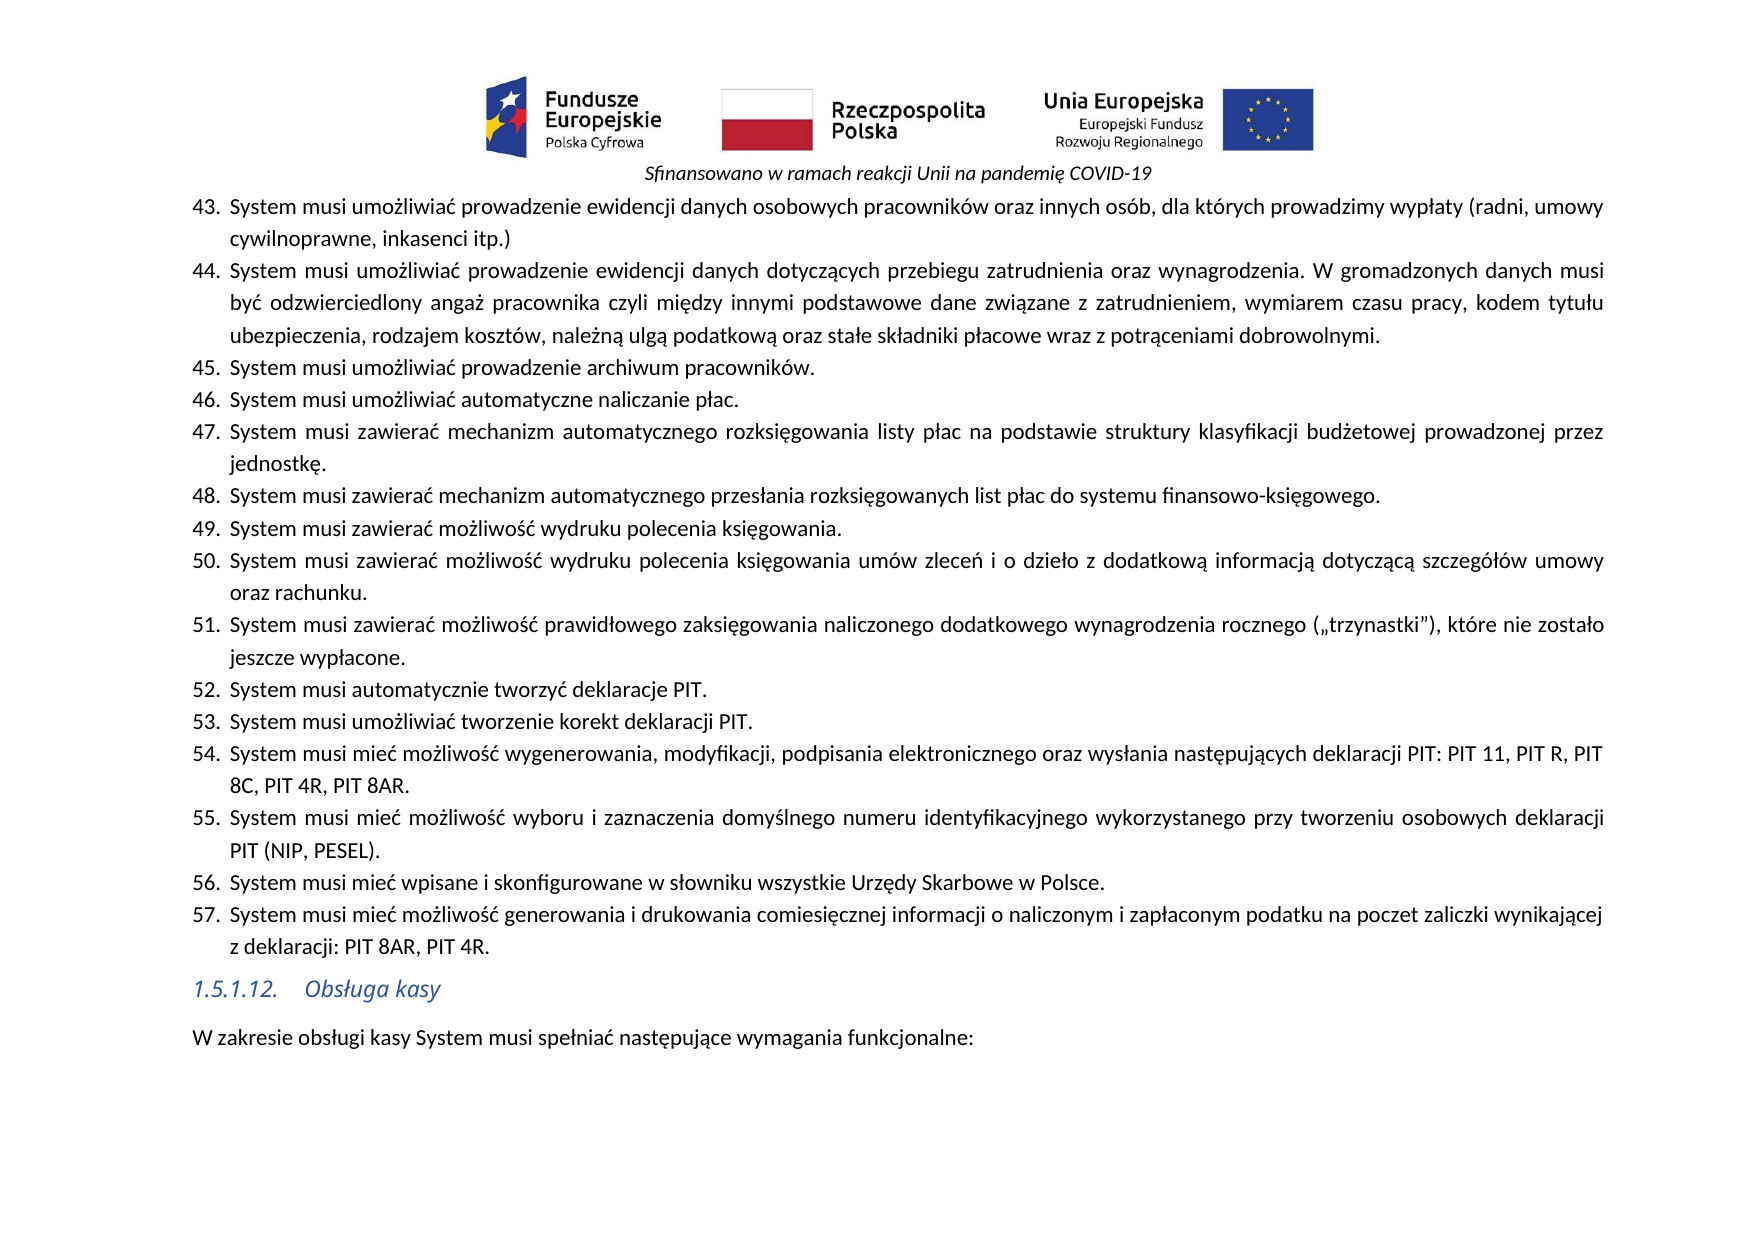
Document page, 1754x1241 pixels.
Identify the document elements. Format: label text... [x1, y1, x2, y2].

list System musi mieć możliwość wyboru i zaznaczenia domyślnego numeru identyfikacyjnego wykorzystanego przy tworzeniu osobowych deklaracji PIT (NIP, PESEL). [192, 803, 1606, 864]
list System musi umożliwiać prowadzenie ewidencji danych osobowych pracowników oraz innych osób, dla których prowadzimy wypłaty (radni, umowy cywilnoprawne, inkasenci itp.) [192, 192, 1606, 252]
list System musi umożliwiać prowadzenie archiwum pracowników. [192, 353, 1606, 381]
list System musi mieć możliwość wygenerowania, modyfikacji, podpisania elektronicznego oraz wysłania następujących deklaracji PIT: PIT 11, PIT R, PIT 8C, PIT 4R, PIT 8AR. [192, 739, 1606, 799]
subtitle Obsługa kasy [192, 973, 1606, 1004]
list System musi zawierać możliwość wydruku polecenia księgowania. [192, 514, 1606, 542]
list System musi mieć możliwość generowania i drukowania comiesięcznej informacji o naliczonym i zapłaconym podatku na poczet zaliczki wynikającej z deklaracji: PIT 8AR, PIT 4R. [192, 900, 1606, 960]
list System musi mieć wpisane i skonfigurowane w słowniku wszystkie Urzędy Skarbowe w Polsce. [192, 868, 1606, 896]
list System musi umożliwiać automatyczne naliczanie płac. [192, 385, 1606, 413]
list System musi zawierać mechanizm automatycznego przesłania rozksięgowanych list płac do systemu finansowo-księgowego. [192, 482, 1606, 510]
list System musi zawierać możliwość wydruku polecenia księgowania umów zleceń i o dzieło z dodatkową informacją dotyczącą szczegółów umowy oraz rachunku. [192, 546, 1606, 606]
list System musi umożliwiać tworzenie korekt deklaracji PIT. [192, 707, 1606, 735]
list System musi umożliwiać prowadzenie ewidencji danych dotyczących przebiegu zatrudnienia oraz wynagrodzenia. W gromadzonych danych musi być odzwierciedlony angaż pracownika czyli między innymi podstawowe dane związane z zatrudnieniem, wymiarem czasu pracy, kodem tytułu ubezpieczenia, rodzajem kosztów, należną ulgą podatkową oraz stałe składniki płacowe wraz z potrąceniami dobrowolnymi. [192, 256, 1606, 349]
list System musi automatycznie tworzyć deklaracje PIT. [192, 675, 1606, 703]
text W zakresie obsługi kasy System musi spełniać następujące wymagania funkcjonalne: [192, 1023, 1606, 1051]
list System musi zawierać możliwość prawidłowego zaksięgowania naliczonego dodatkowego wynagrodzenia rocznego („trzynastki”), które nie zostało jeszcze wypłacone. [192, 610, 1606, 671]
picture [483, 73, 1316, 161]
list System musi zawierać mechanizm automatycznego rozksięgowania listy płac na podstawie struktury klasyfikacji budżetowej prowadzonej przez jednostkę. [192, 417, 1606, 477]
